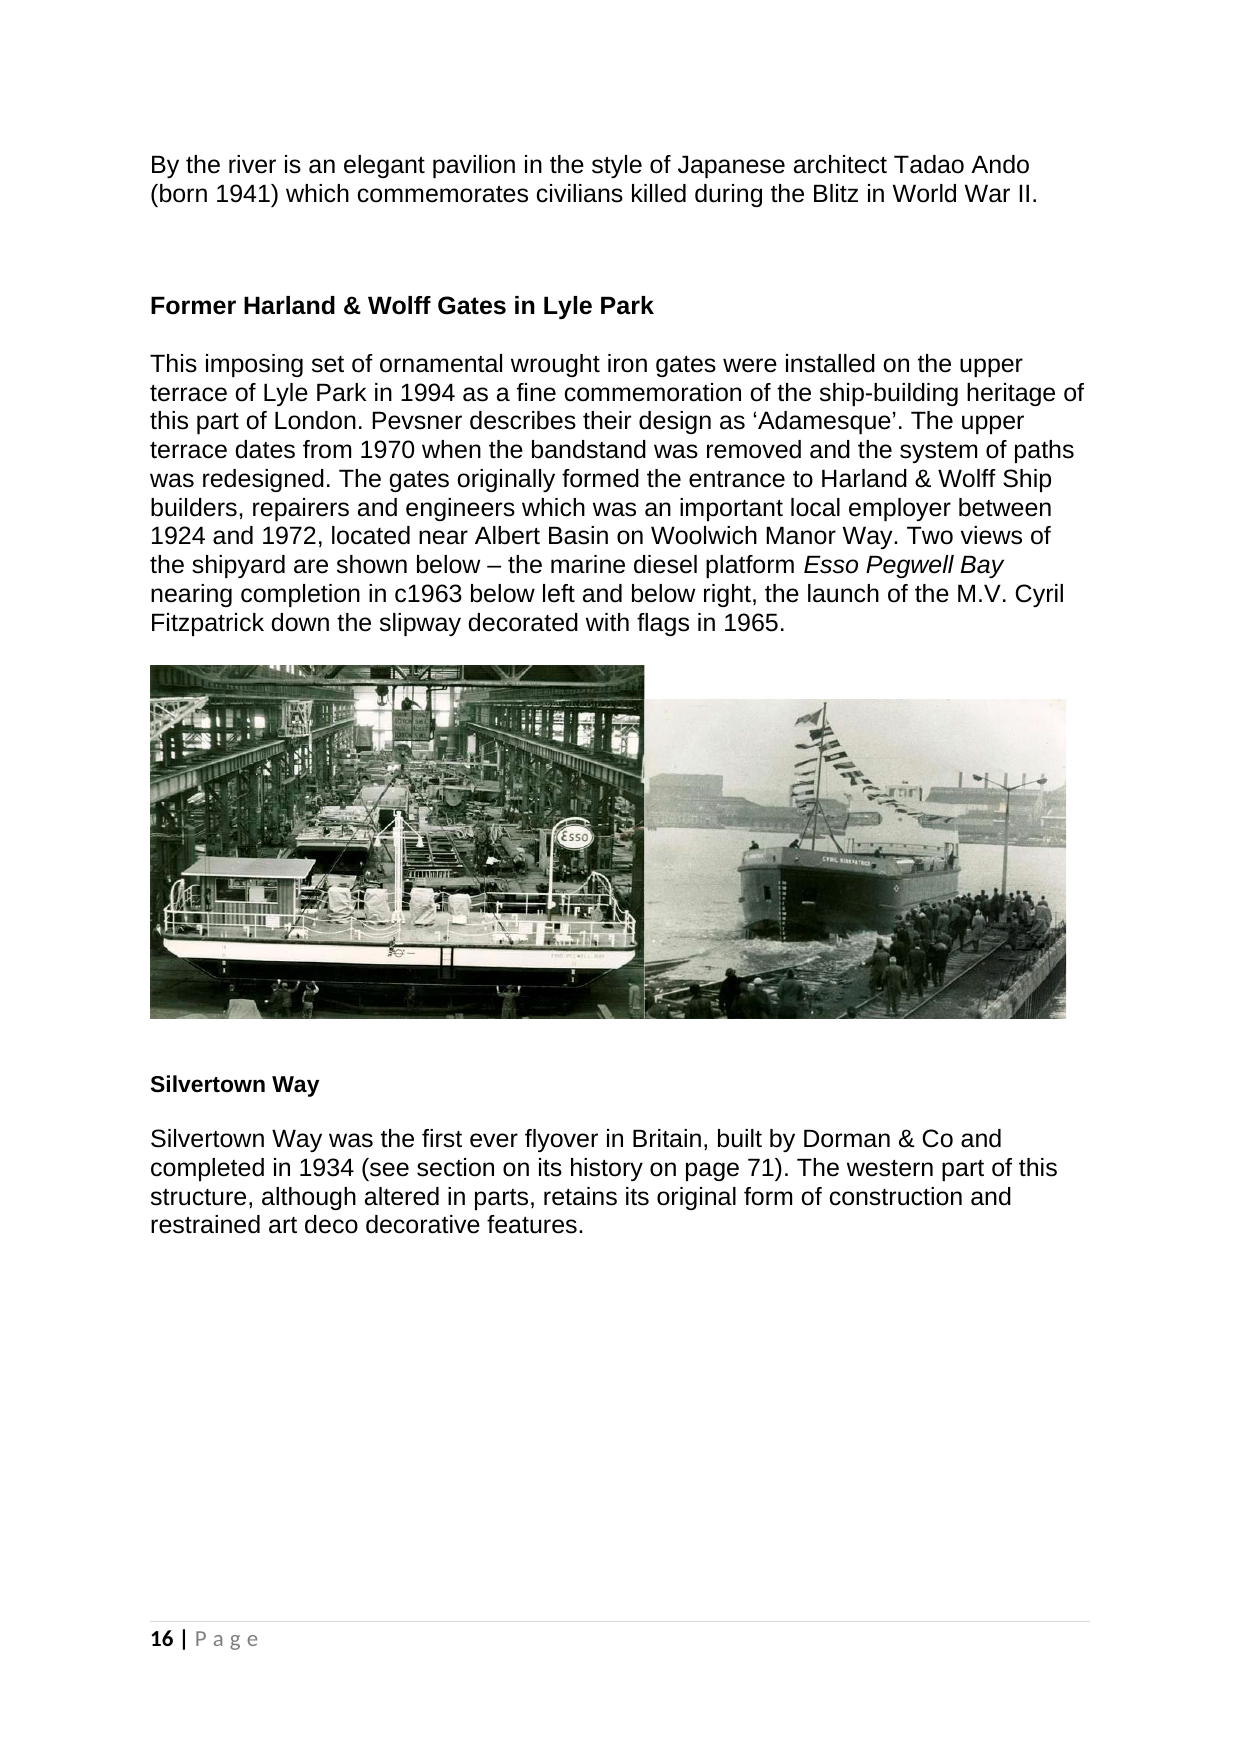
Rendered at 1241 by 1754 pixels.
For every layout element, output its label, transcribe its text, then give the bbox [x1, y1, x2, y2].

text Silvertown Way [150, 1071, 1090, 1098]
text This imposing set of ornamental wrought iron gates were installed on the upper terrace of Lyle Park in 1994 as a fine commemoration of the ship-building heritage of this part of London. Pevsner describes their design as ‘Adamesque’. The upper terrace dates from 1970 when the bandstand was removed and the system of paths was redesigned. The gates originally formed the entrance to Harland & Wolff Ship builders, repairers and engineers which was an important local employer between 1924 and 1972, located near Albert Basin on Woolwich Manor Way. Two views of the shipyard are shown below – the marine diesel platform Esso Pegwell Bay nearing completion in c1963 below left and below right, the launch of the M.V. Cyril Fitzpatrick down the slipway decorated with flags in 1965. [150, 349, 1090, 636]
text Silvertown Way was the first ever flyover in Britain, built by Dorman & Co and completed in 1934 (see section on its history on page 71). The western part of this structure, although altered in parts, retains its original form of construction and [150, 1124, 1090, 1210]
text By the river is an elegant pavilion in the style of Japanese architect Tadao Ando (born 1941) which commemorates civilians killed during the Blitz in World War II. [150, 150, 1090, 207]
text Former Harland & Wolff Gates in Lyle Park [150, 291, 1090, 320]
text restrained art deco decorative features. [150, 1210, 1090, 1239]
